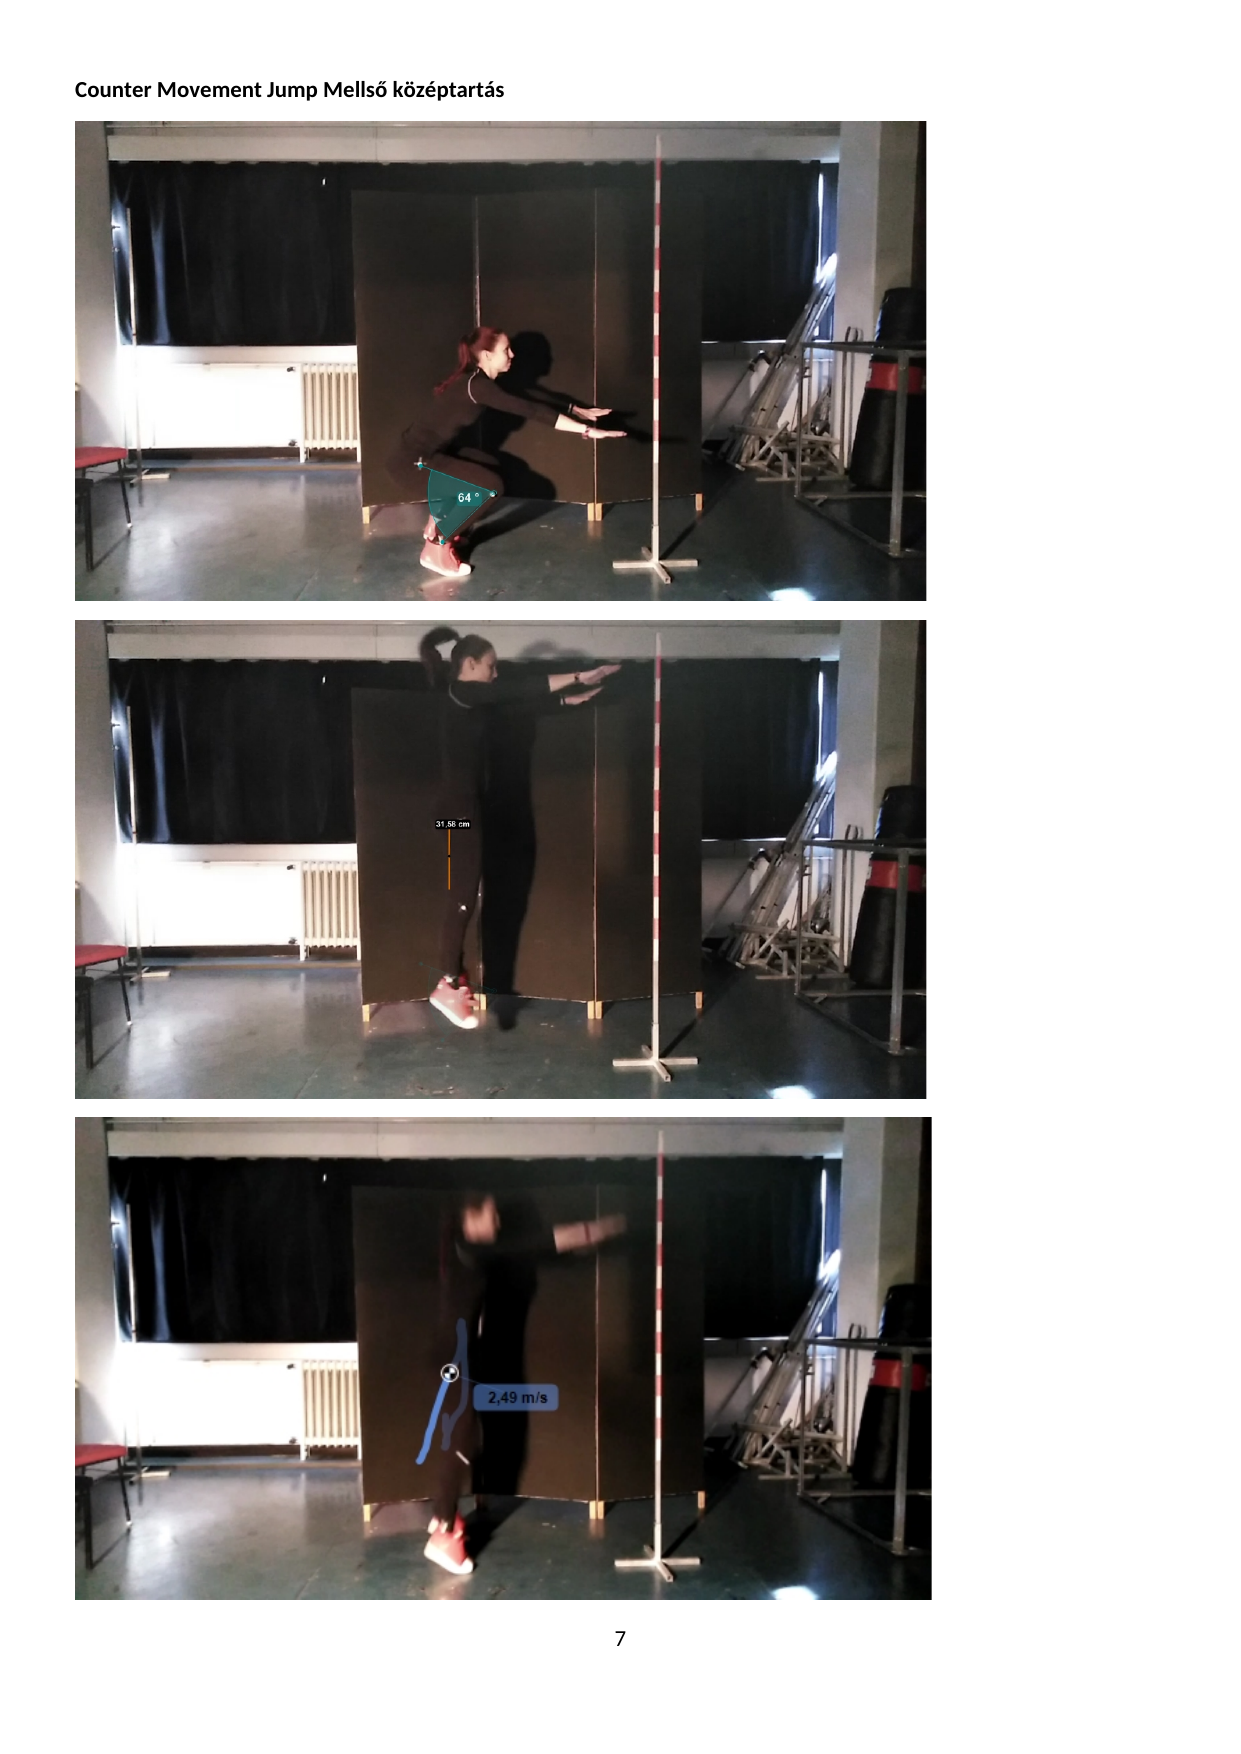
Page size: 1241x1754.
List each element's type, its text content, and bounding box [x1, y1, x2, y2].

picture [75, 1117, 932, 1600]
text Counter Movement Jump Mellső középtartás [75, 75, 1165, 103]
picture [75, 121, 927, 601]
picture [75, 620, 927, 1099]
